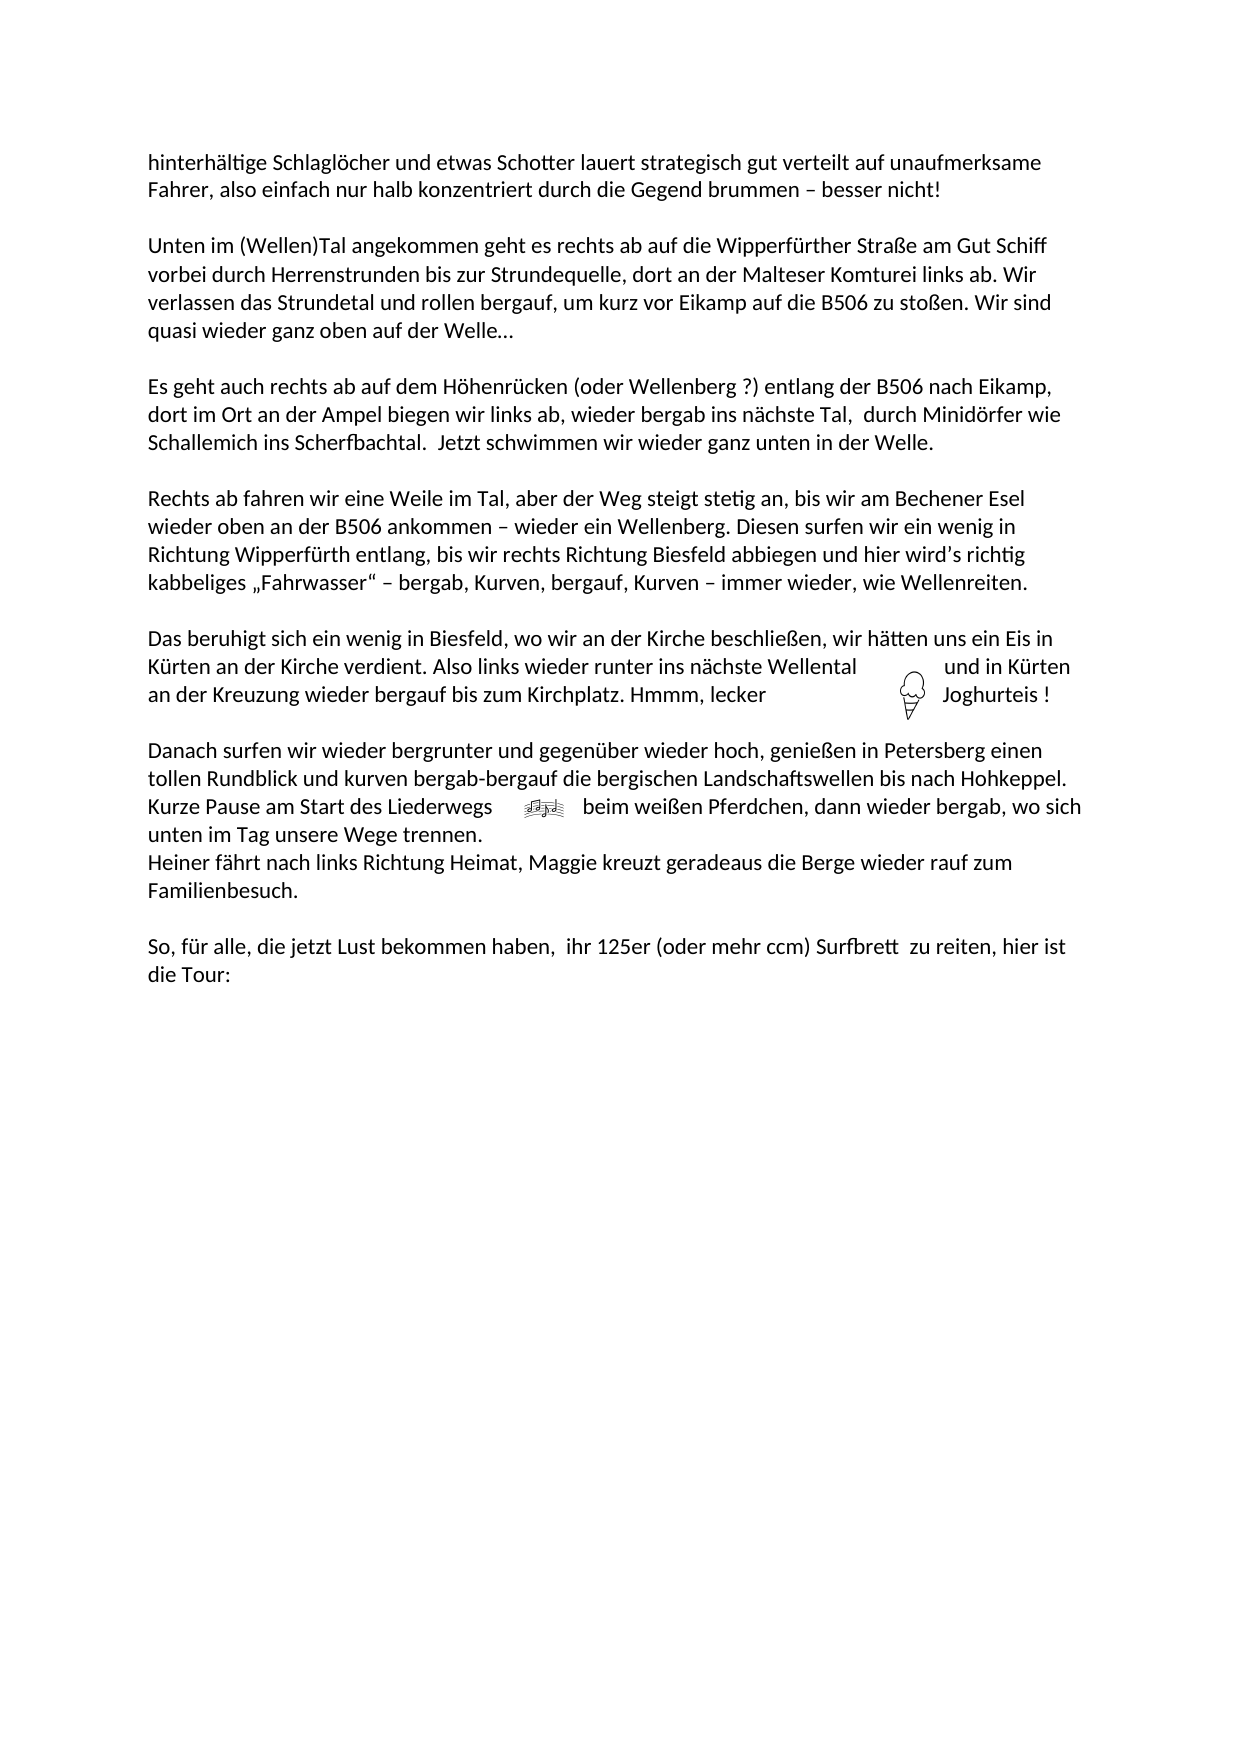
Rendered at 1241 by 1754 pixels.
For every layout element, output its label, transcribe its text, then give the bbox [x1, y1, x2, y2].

text So, für alle, die jetzt Lust bekommen haben, ihr 125er (oder mehr ccm) Surfbrett zu reiten, hier ist die Tour: [148, 932, 1093, 988]
text Rechts ab fahren wir eine Weile im Tal, aber der Weg steigt stetig an, bis wir am Bechener Esel wieder oben an der B506 ankommen – wieder ein Wellenberg. Diesen surfen wir ein wenig in Richtung Wipperfürth entlang, bis wir rechts Richtung Biesfeld abbiegen und hier wird’s richtig kabbeliges „Fahrwasser“ – bergab, Kurven, bergauf, Kurven – immer wieder, wie Wellenreiten. [148, 484, 1093, 596]
text Das beruhigt sich ein wenig in Biesfeld, wo wir an der Kirche beschließen, wir hätten uns ein Eis in Kürten an der Kirche verdient. Also links wieder runter ins nächste Wellental und in Kürten an der Kreuzung wieder bergauf bis zum Kirchplatz. Hmmm, lecker Joghurteis ! [148, 624, 1093, 708]
picture [522, 792, 564, 821]
text Unten im (Wellen)Tal angekommen geht es rechts ab auf die Wipperfürther Straße am Gut Schiff vorbei durch Herrenstrunden bis zur Strundequelle, dort an der Malteser Komturei links ab. Wir verlassen das Strundetal und rollen bergauf, um kurz vor Eikamp auf die B506 zu stoßen. Wir sind quasi wieder ganz oben auf der Welle… [148, 232, 1093, 344]
text Heiner fährt nach links Richtung Heimat, Maggie kreuzt geradeaus die Berge wieder rauf zum Familienbesuch. [148, 848, 1093, 904]
text Es geht auch rechts ab auf dem Höhenrücken (oder Wellenberg ?) entlang der B506 nach Eikamp, dort im Ort an der Ampel biegen wir links ab, wieder bergab ins nächste Tal, durch Minidörfer wie Schallemich ins Scherfbachtal. Jetzt schwimmen wir wieder ganz unten in der Welle. [148, 372, 1093, 456]
text Danach surfen wir wieder bergrunter und gegenüber wieder hoch, genießen in Petersberg einen tollen Rundblick und kurven bergab-bergauf die bergischen Landschaftswellen bis nach Hohkeppel. Kurze Pause am Start des Liederwegs beim weißen Pferdchen, dann wieder bergab, wo sich unten im Tag unsere Wege trennen. [148, 736, 1093, 848]
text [148, 148, 1093, 204]
picture [884, 665, 940, 728]
